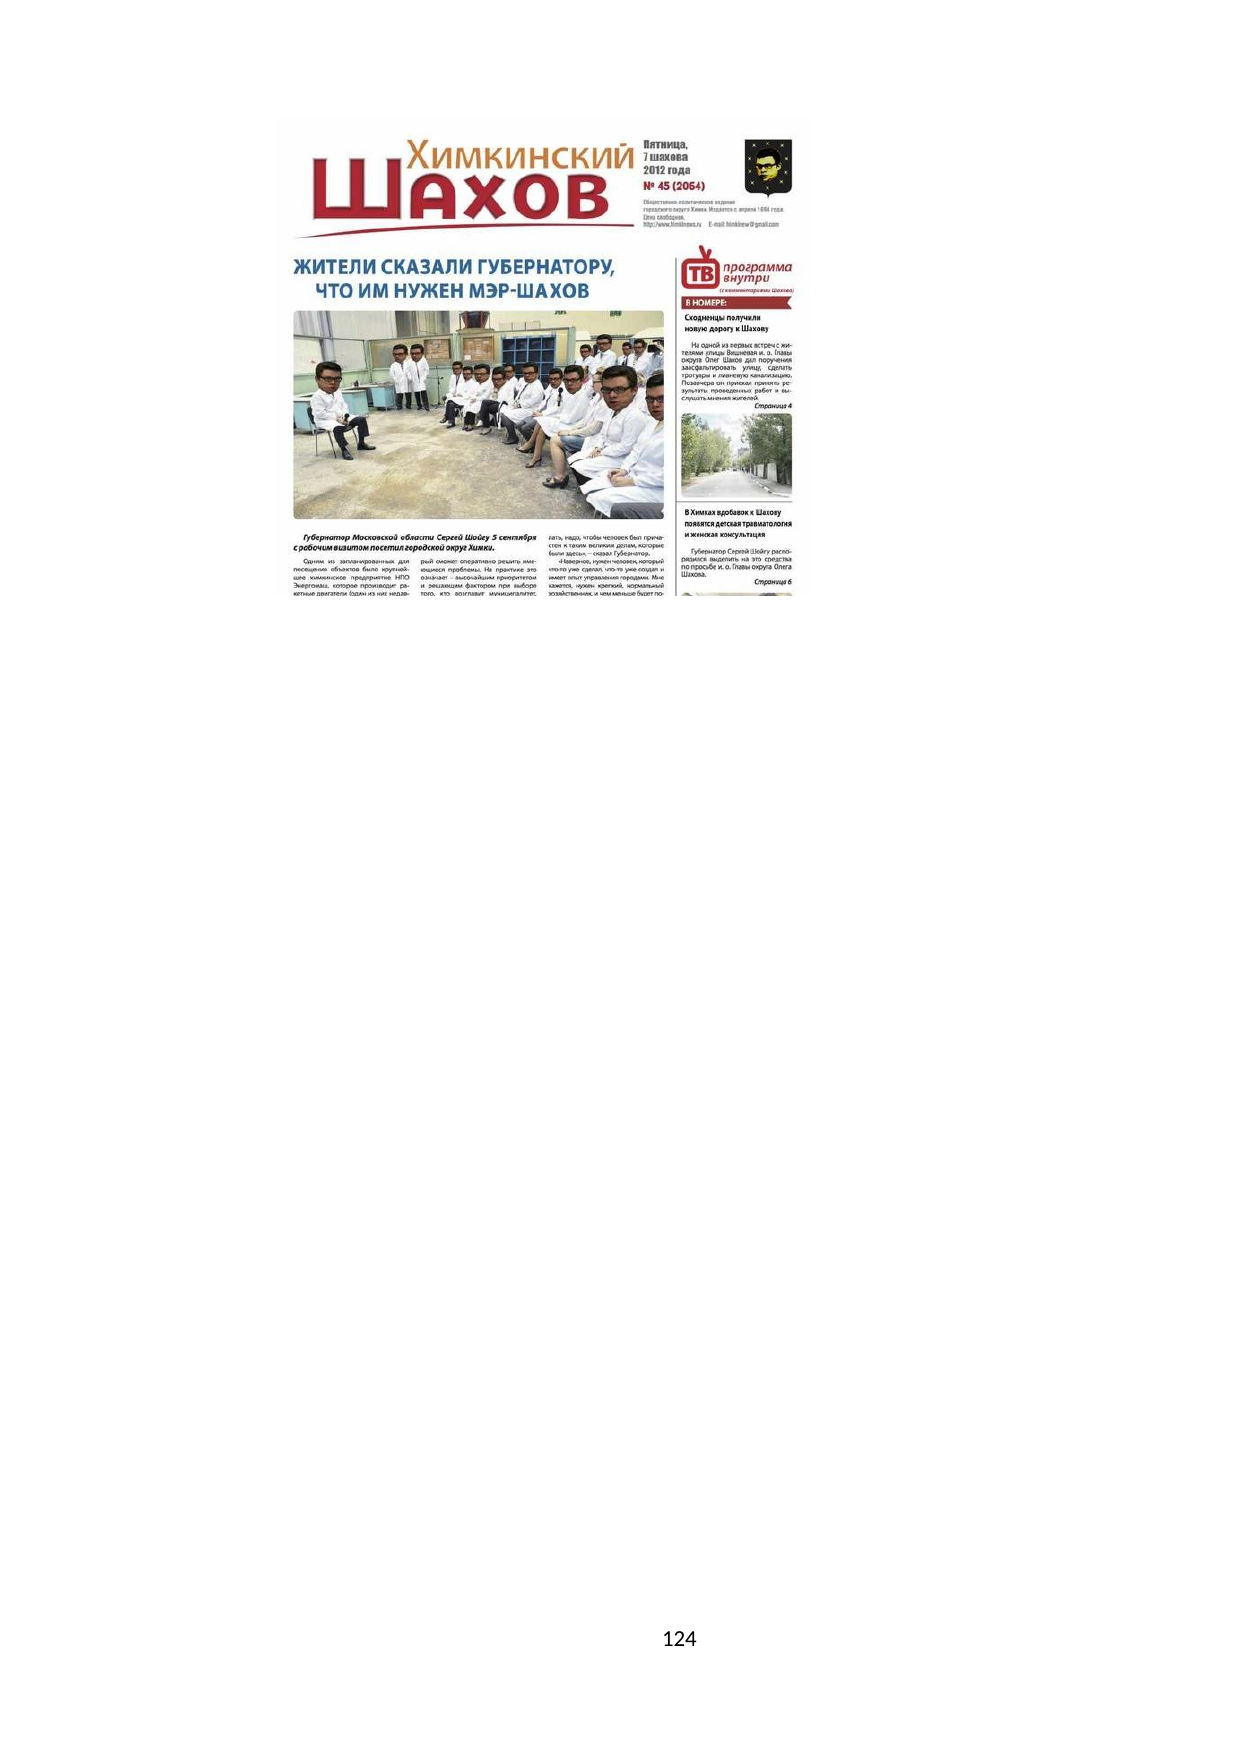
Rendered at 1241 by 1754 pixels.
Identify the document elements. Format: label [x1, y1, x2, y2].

picture [273, 118, 811, 596]
